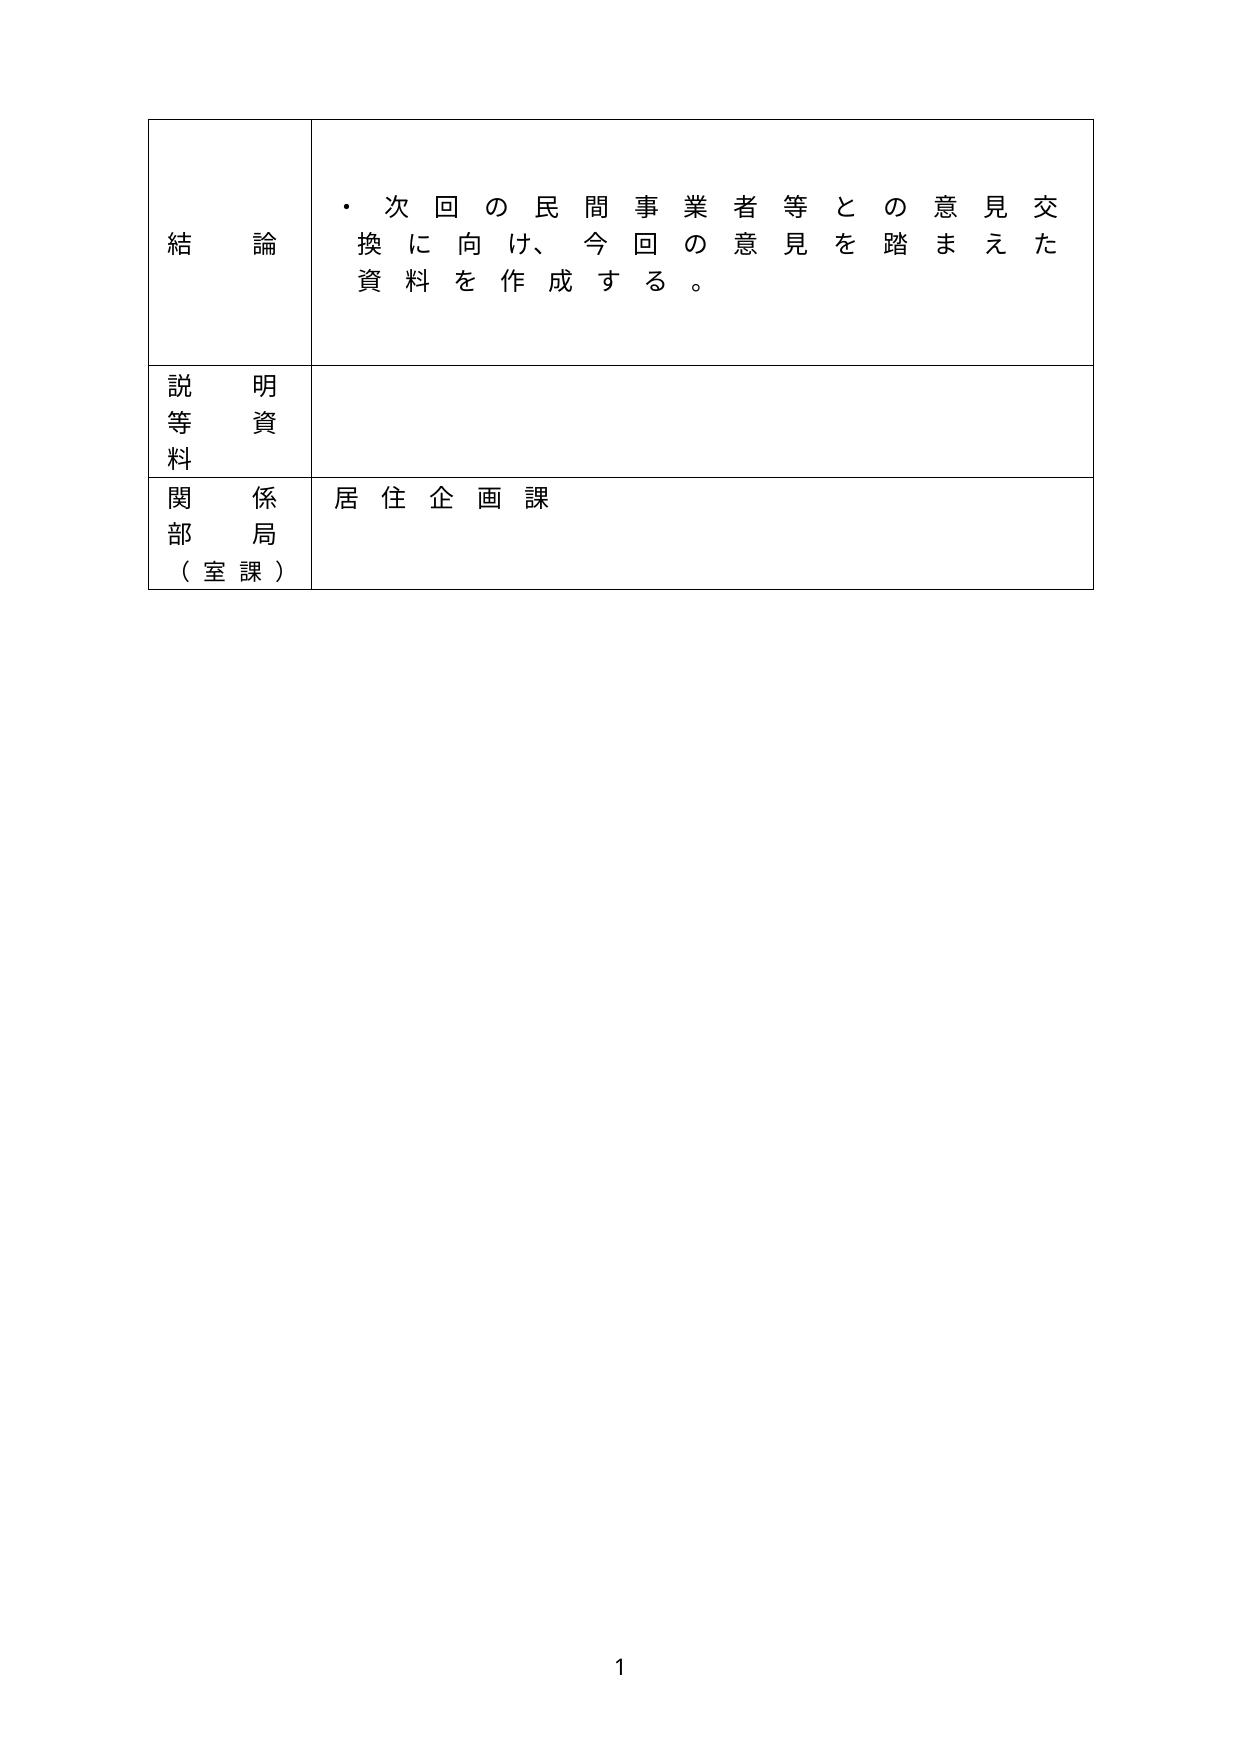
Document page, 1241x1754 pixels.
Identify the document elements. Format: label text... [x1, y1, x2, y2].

table_cell ・次回の民間事業者等との意見交換に向け、今回の意見を踏まえた資料を作成する。 [312, 120, 1093, 365]
table_cell 説明等資料 [149, 366, 311, 477]
table_cell [312, 366, 1093, 477]
table_cell 関係部局 （室課） [149, 478, 311, 589]
table_cell 居住企画課 [312, 478, 1093, 589]
table_cell 結論 [149, 120, 311, 365]
